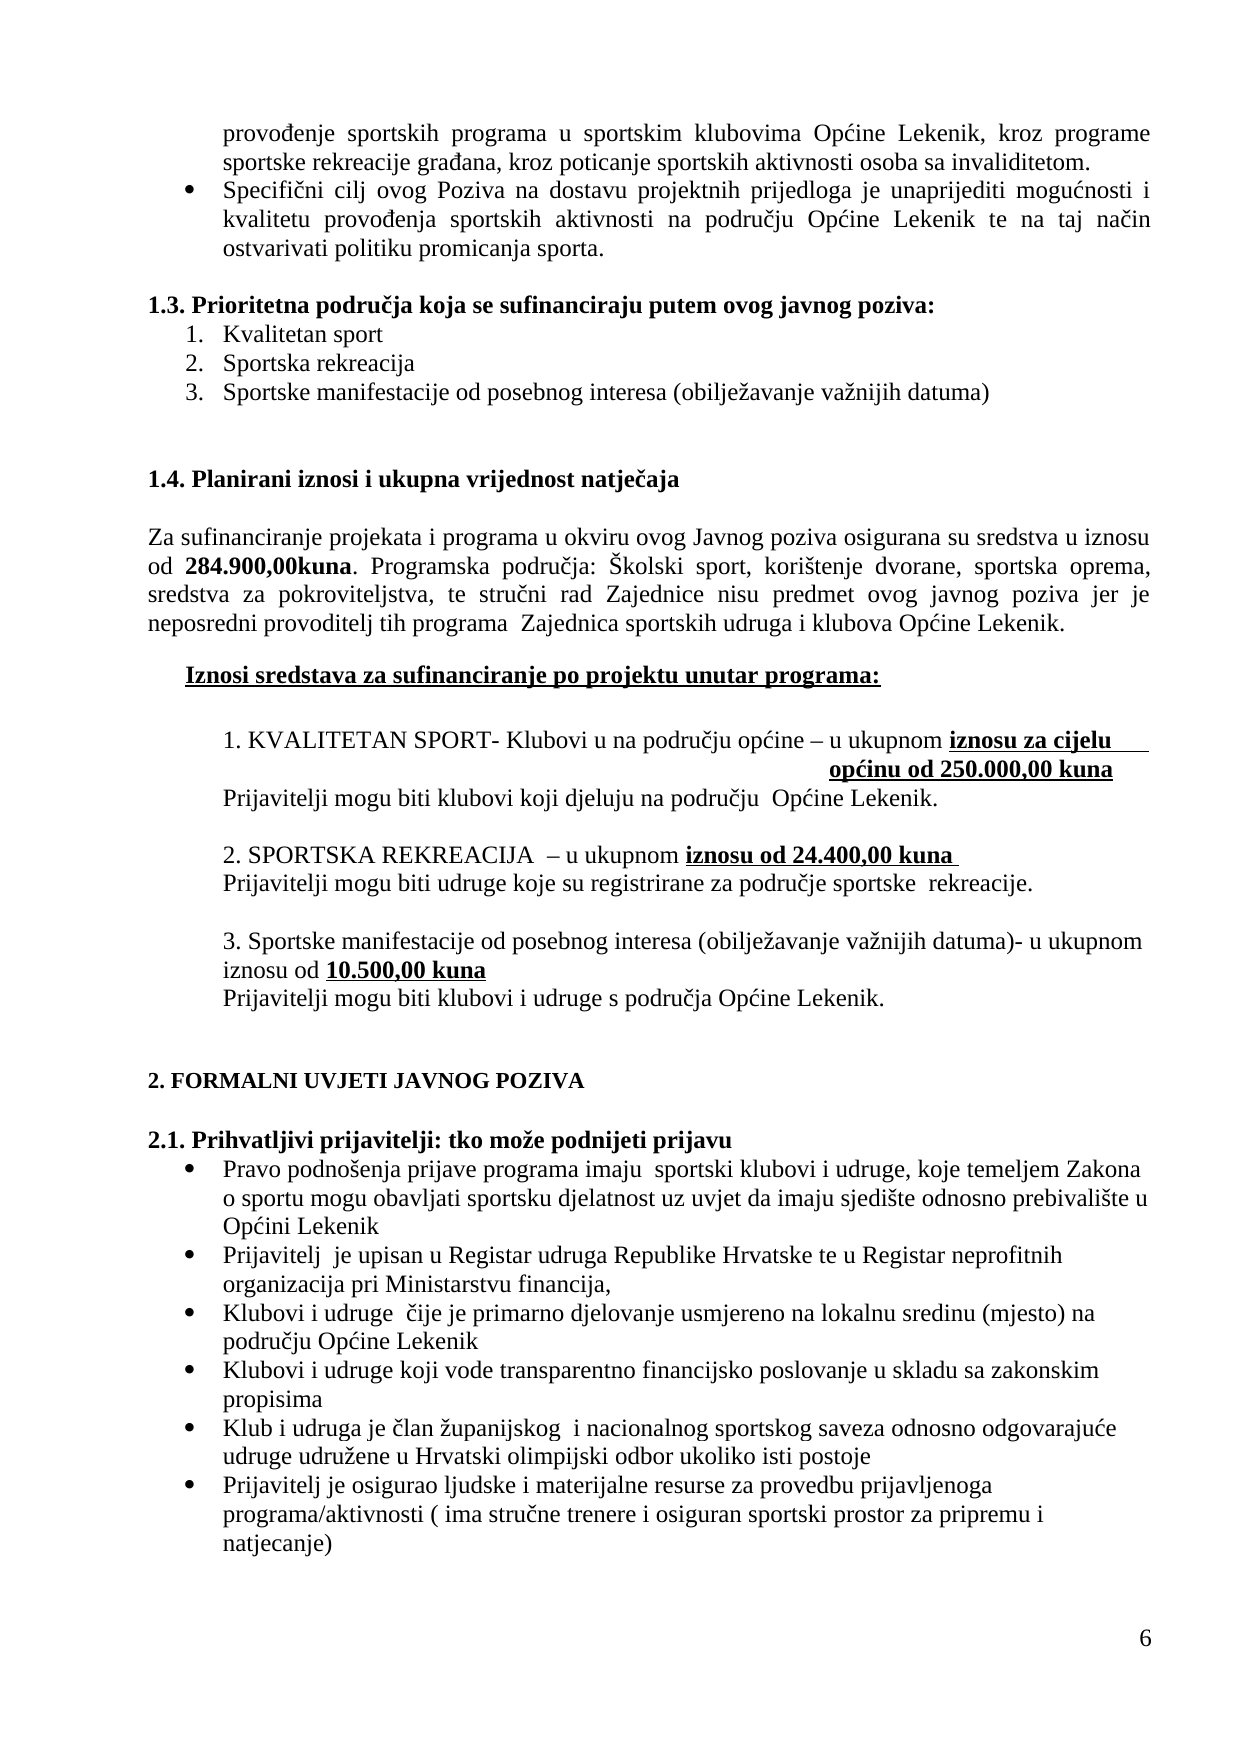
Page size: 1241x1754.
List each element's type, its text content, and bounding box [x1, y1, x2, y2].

list Sportska rekreacija [185, 348, 1152, 377]
text 1. KVALITETAN SPORT- Klubovi u na području općine – u ukupnom iznosu za cijelu [223, 726, 1152, 754]
list Klub i udruga je član županijskog i nacionalnog sportskog saveza odnosno odgovarajuće udruge udružene u Hrvatski olimpijski odbor ukoliko isti postoje [871, 1413, 1152, 1470]
list Klub i udruga je član županijskog i nacionalnog sportskog saveza odnosno odgovarajuće udruge udružene u Hrvatski olimpijski odbor ukoliko isti postoje [185, 1413, 392, 1470]
text Za sufinanciranje projekata i programa u okviru ovog Javnog poziva osigurana su sredstva u iznosu od 284.900,00kuna. Programska područja: Školski sport, korištenje dvorane, sportska oprema, sredstva za pokroviteljstva, te stručni rad Zajednice nisu predmet ovog javnog poziva jer je neposredni provoditelj tih programa Zajednica sportskih udruga i klubova Općine Lekenik. [148, 522, 1152, 637]
list Pravo podnošenja prijave programa imaju sportski klubovi i udruge, koje temeljem Zakona o sportu mogu obavljati sportsku djelatnost uz uvjet da imaju sjedište odnosno prebivalište u Općini Lekenik [185, 1154, 1152, 1240]
list Kvalitetan sport [185, 319, 1152, 348]
text 2. fORMALNI UVJETI JAVNOG POZIVA [148, 1067, 1152, 1093]
text 2.1. Prihvatljivi prijavitelji: tko može podnijeti prijavu [148, 1125, 1152, 1154]
text općinu od 250.000,00 kuna Prijavitelji mogu biti klubovi koji djeluju na području Općine Lekenik. [223, 754, 1152, 840]
list Sportske manifestacije od posebnog interesa (obilježavanje važnijih datuma) [185, 377, 1152, 434]
list Klubovi i udruge koji vode transparentno financijsko poslovanje u skladu sa zakonskim propisima [185, 1355, 1152, 1413]
text 1.4. Planirani iznosi i ukupna vrijednost natječaja [148, 464, 1152, 493]
list Specifični cilj ovog Poziva na dostavu projektnih prijedloga je unaprijediti mogućnosti i kvalitetu provođenja sportskih aktivnosti na području Općine Lekenik te na taj način ostvarivati politiku promicanja sporta. [185, 176, 1152, 262]
list Prijavitelj je upisan u Registar udruga Republike Hrvatske te u Registar neprofitnih organizacija pri Ministarstvu financija, [185, 1240, 1152, 1298]
text Iznosi sredstava za sufinanciranje po projektu unutar programa: [185, 660, 1152, 721]
text 3. Sportske manifestacije od posebnog interesa (obilježavanje važnijih datuma)- u ukupnom iznosu od 10.500,00 kuna Prijavitelji mogu biti klubovi i udruge s područja Općine Lekenik. [223, 926, 1152, 1040]
list Prijavitelj je osigurao ljudske i materijalne resurse za provedbu prijavljenoga programa/aktivnosti ( ima stručne trenere i osiguran sportski prostor za pripremu i natjecanje) [185, 1470, 1152, 1556]
text 2. SPORTSKA REKREACIJA – u ukupnom iznosu od 24.400,00 kuna Prijavitelji mogu biti udruge koje su registrirane za područje sportske rekreacije. [223, 840, 1152, 897]
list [185, 118, 1152, 176]
list Klubovi i udruge čije je primarno djelovanje usmjereno na lokalnu sredinu (mjesto) na području Općine Lekenik [185, 1298, 1152, 1355]
text 1.3. Prioritetna područja koja se sufinanciraju putem ovog javnog poziva: [148, 291, 1152, 319]
